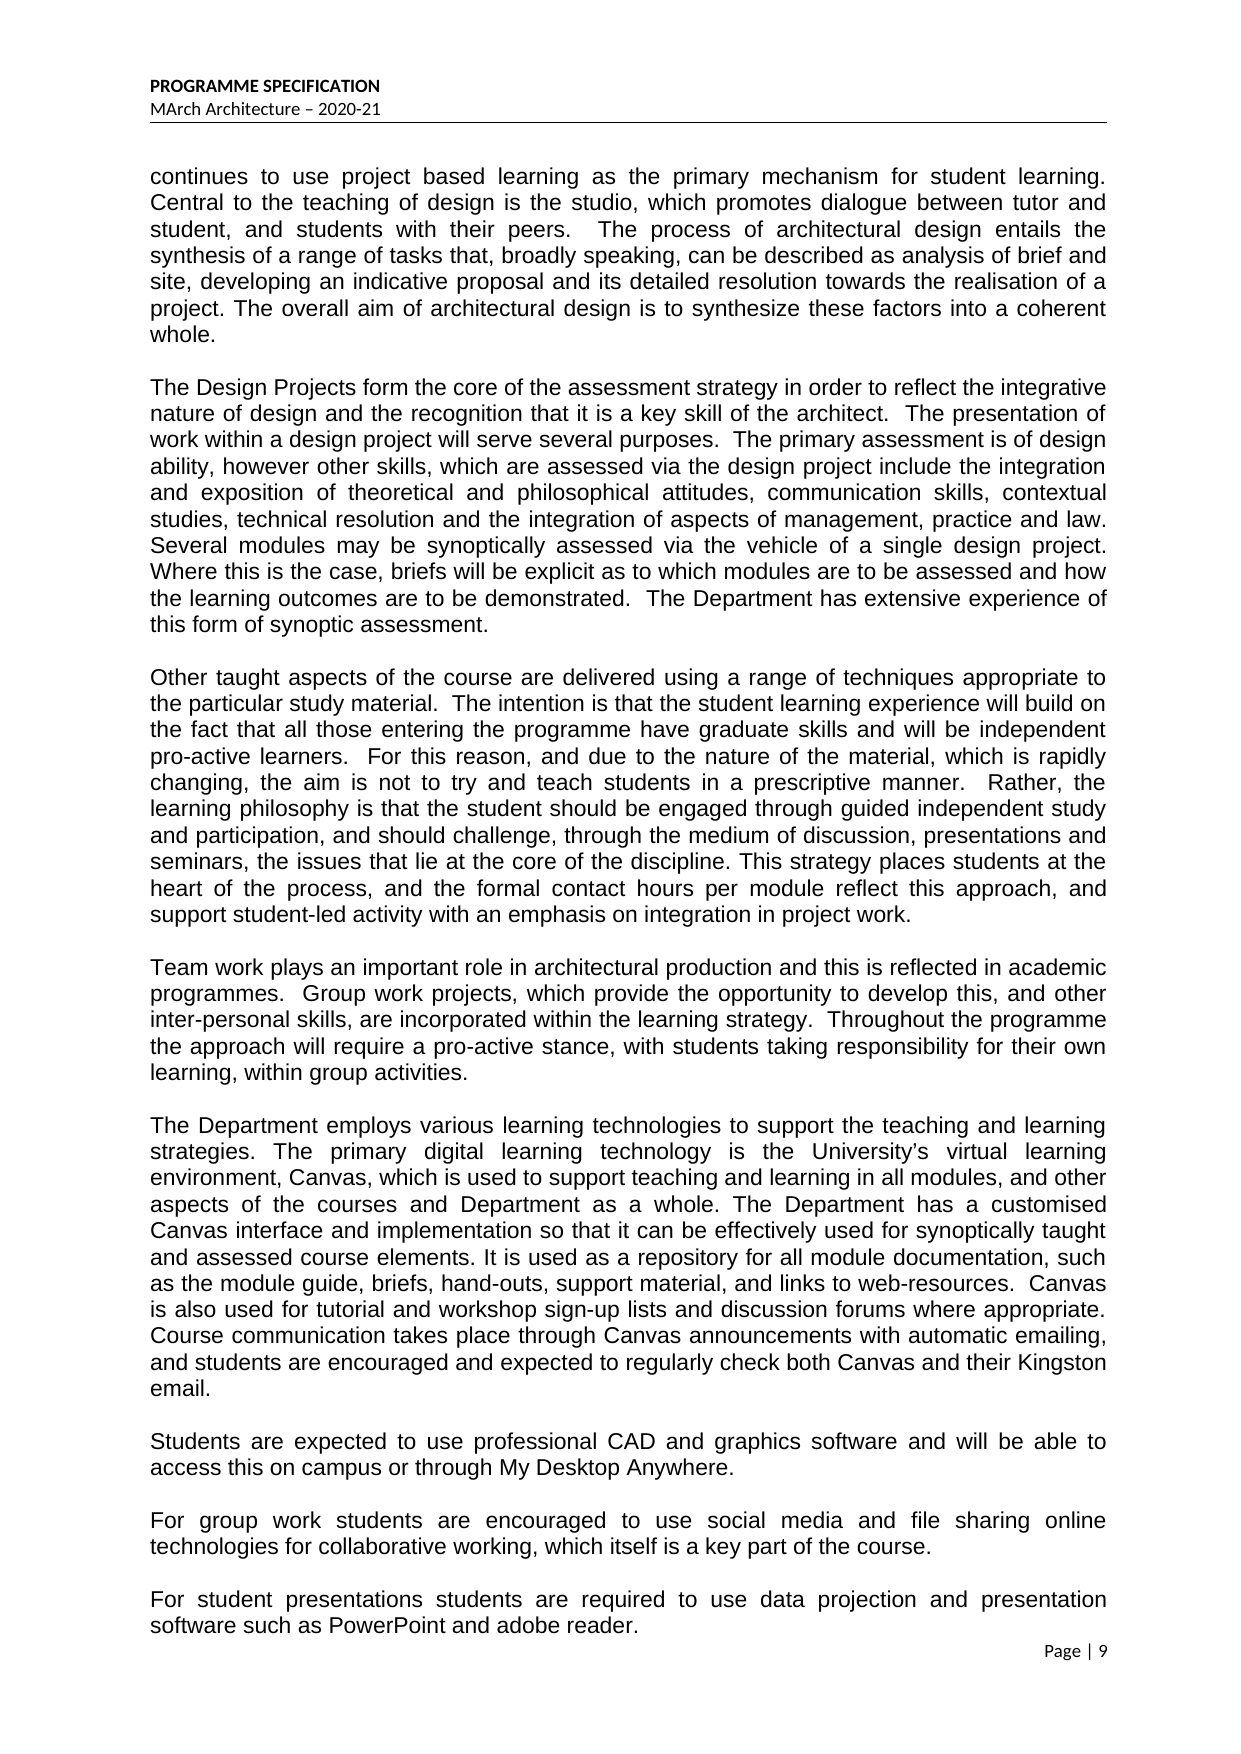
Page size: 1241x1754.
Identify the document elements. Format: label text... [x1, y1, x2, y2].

text Team work plays an important role in architectural production and this is reflected in academic programmes. Group work projects, which provide the opportunity to develop this, and other inter-personal skills, are incorporated within the learning strategy. Throughout the programme the approach will require a pro-active stance, with students taking responsibility for their own learning, within group activities. [150, 953, 1107, 1085]
text Other taught aspects of the course are delivered using a range of techniques appropriate to the particular study material. The intention is that the student learning experience will build on the fact that all those entering the programme have graduate skills and will be independent pro-active learners. For this reason, and due to the nature of the material, which is rapidly changing, the aim is not to try and teach students in a prescriptive manner. Rather, the learning philosophy is that the student should be engaged through guided independent study and participation, and should challenge, through the medium of discussion, presentations and seminars, the issues that lie at the core of the discipline. This strategy places students at the heart of the process, and the formal contact hours per module reflect this approach, and support student-led activity with an emphasis on integration in project work. [150, 664, 1107, 927]
text Students are expected to use professional CAD and graphics software and will be able to access this on campus or through My Desktop Anywhere. [150, 1428, 1107, 1481]
text The Department employs various learning technologies to support the teaching and learning strategies. The primary digital learning technology is the University’s virtual learning environment, Canvas, which is used to support teaching and learning in all modules, and other aspects of the courses and Department as a whole. The Department has a customised Canvas interface and implementation so that it can be effectively used for synoptically taught and assessed course elements. It is used as a repository for all module documentation, such as the module guide, briefs, hand-outs, support material, and links to web-resources. Canvas is also used for tutorial and workshop sign-up lists and discussion forums where appropriate. Course communication takes place through Canvas announcements with automatic emailing, and students are encouraged and expected to regularly check both Canvas and their Kingston email. [150, 1112, 1107, 1402]
text For group work students are encouraged to use social media and file sharing online technologies for collaborative working, which itself is a key part of the course. [150, 1507, 1107, 1560]
text For student presentations students are required to use data projection and presentation software such as PowerPoint and adobe reader. [150, 1586, 1107, 1639]
text The Design Projects form the core of the assessment strategy in order to reflect the integrative nature of design and the recognition that it is a key skill of the architect. The presentation of work within a design project will serve several purposes. The primary assessment is of design ability, however other skills, which are assessed via the design project include the integration and exposition of theoretical and philosophical attitudes, communication skills, contextual studies, technical resolution and the integration of aspects of management, practice and law. Several modules may be synoptically assessed via the vehicle of a single design project. Where this is the case, briefs will be explicit as to which modules are to be assessed and how the learning outcomes are to be demonstrated. The Department has extensive experience of this form of synoptic assessment. [150, 374, 1107, 637]
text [150, 163, 1107, 347]
